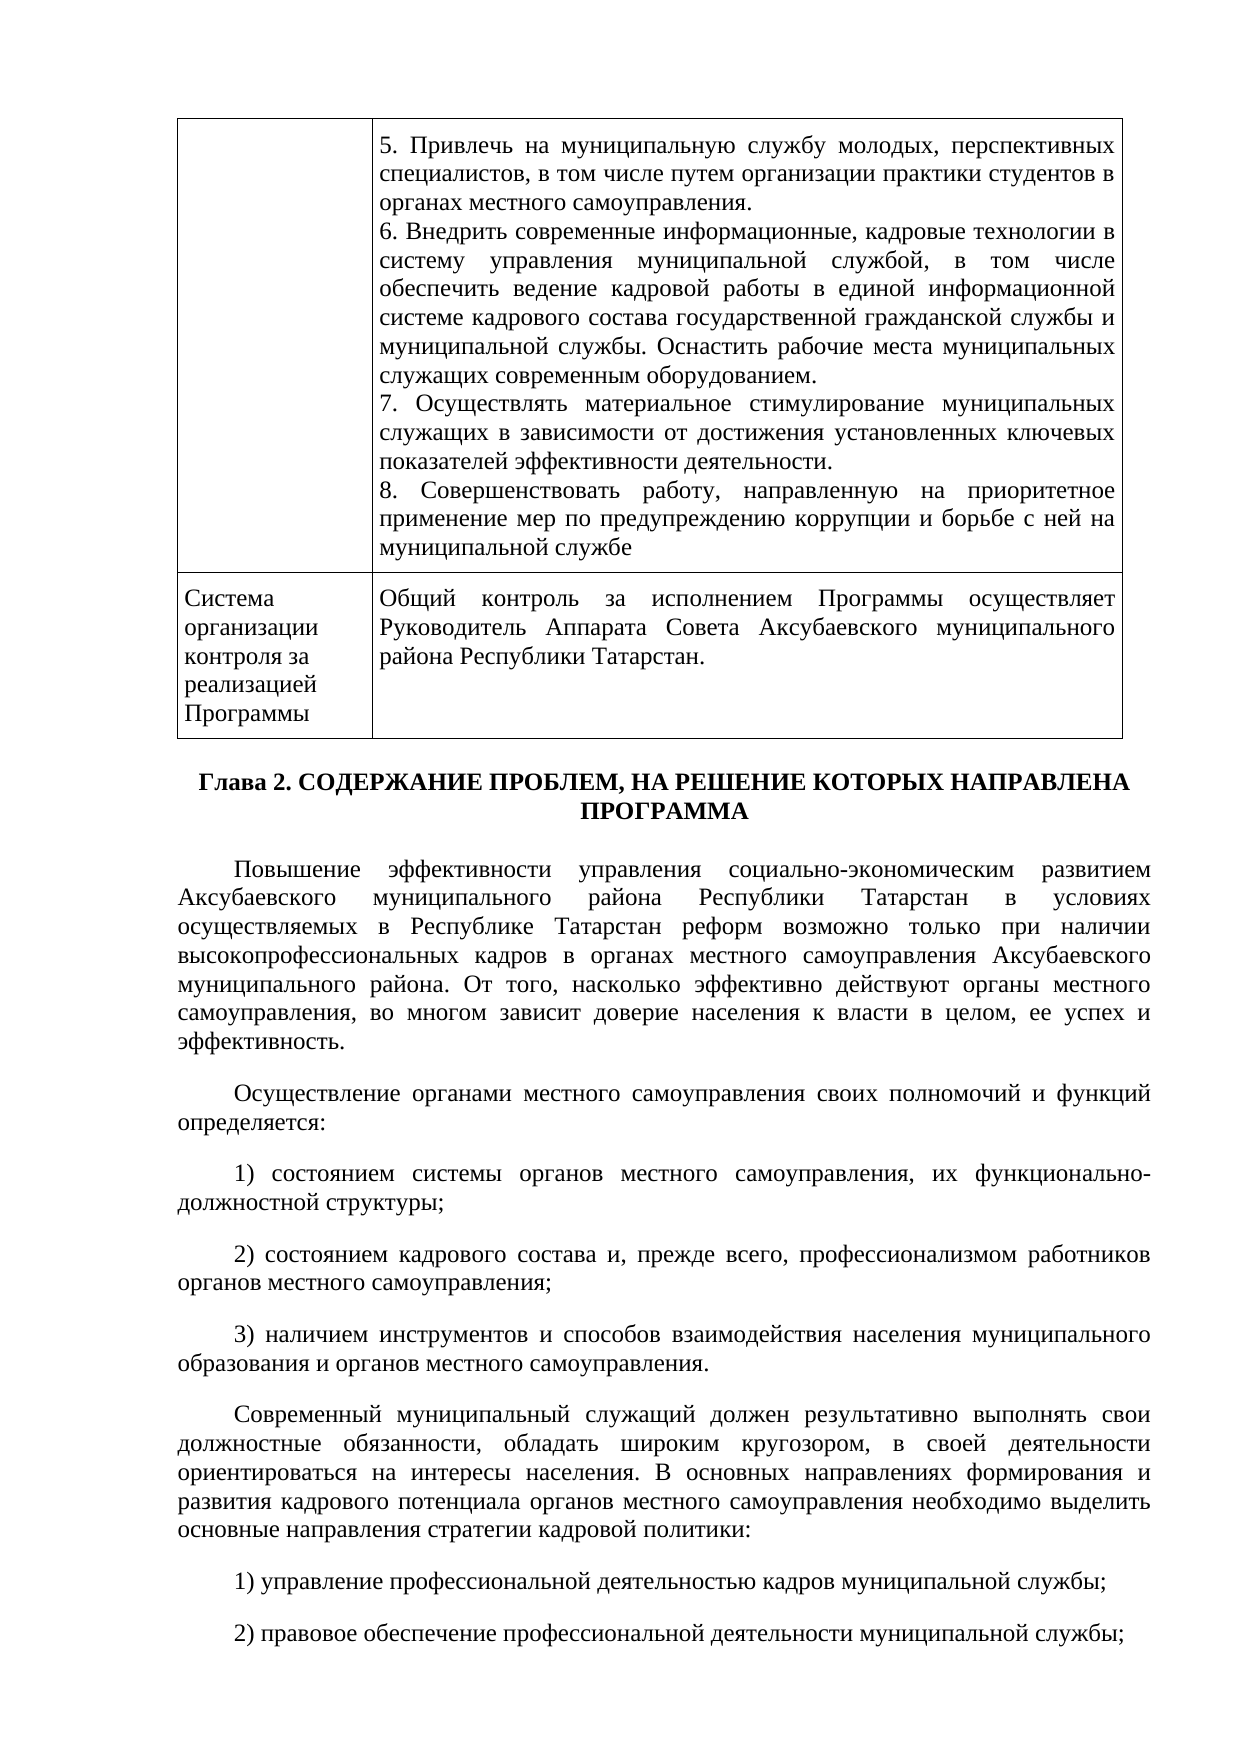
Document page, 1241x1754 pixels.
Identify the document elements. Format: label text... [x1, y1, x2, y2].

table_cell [178, 119, 372, 572]
text Современный муниципальный служащий должен результативно выполнять свои должностные обязанности, обладать широким кругозором, в своей деятельности ориентироваться на интересы населения. В основных направлениях формирования и развития кадрового потенциала органов местного самоуправления необходимо выделить основные направления стратегии кадровой политики: [177, 1399, 1152, 1543]
text Повышение эффективности управления социально-экономическим развитием Аксубаевского муниципального района Республики Татарстан в условиях осуществляемых в Республике Татарстан реформ возможно только при наличии высокопрофессиональных кадров в органах местного самоуправления Аксубаевского муниципального района. От того, насколько эффективно действуют органы местного самоуправления, во многом зависит доверие населения к власти в целом, ее успех и эффективность. [177, 854, 1152, 1055]
title Глава 2. СОДЕРЖАНИЕ ПРОБЛЕМ, НА РЕШЕНИЕ КОТОРЫХ НАПРАВЛЕНА [177, 767, 1152, 796]
text Осуществление органами местного самоуправления своих полномочий и функций определяется: [177, 1078, 1152, 1135]
text 1) состоянием системы органов местного самоуправления, их функционально-должностной структуры; [177, 1158, 1152, 1216]
title ПРОГРАММА [177, 796, 1152, 825]
table_cell Система организации контроля за реализацией Программы [178, 573, 372, 738]
table_cell Общий контроль за исполнением Программы осуществляет Руководитель Аппарата Совета Аксубаевского муниципального района Республики Татарстан. [373, 573, 1122, 738]
text 2) правовое обеспечение профессиональной деятельности муниципальной службы; [177, 1618, 1152, 1647]
text 1) управление профессиональной деятельностью кадров муниципальной службы; [177, 1566, 1152, 1595]
text 3) наличием инструментов и способов взаимодействия населения муниципального образования и органов местного самоуправления. [177, 1319, 1152, 1377]
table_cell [373, 119, 1122, 572]
text 2) состоянием кадрового состава и, прежде всего, профессионализмом работников органов местного самоуправления; [177, 1239, 1152, 1296]
